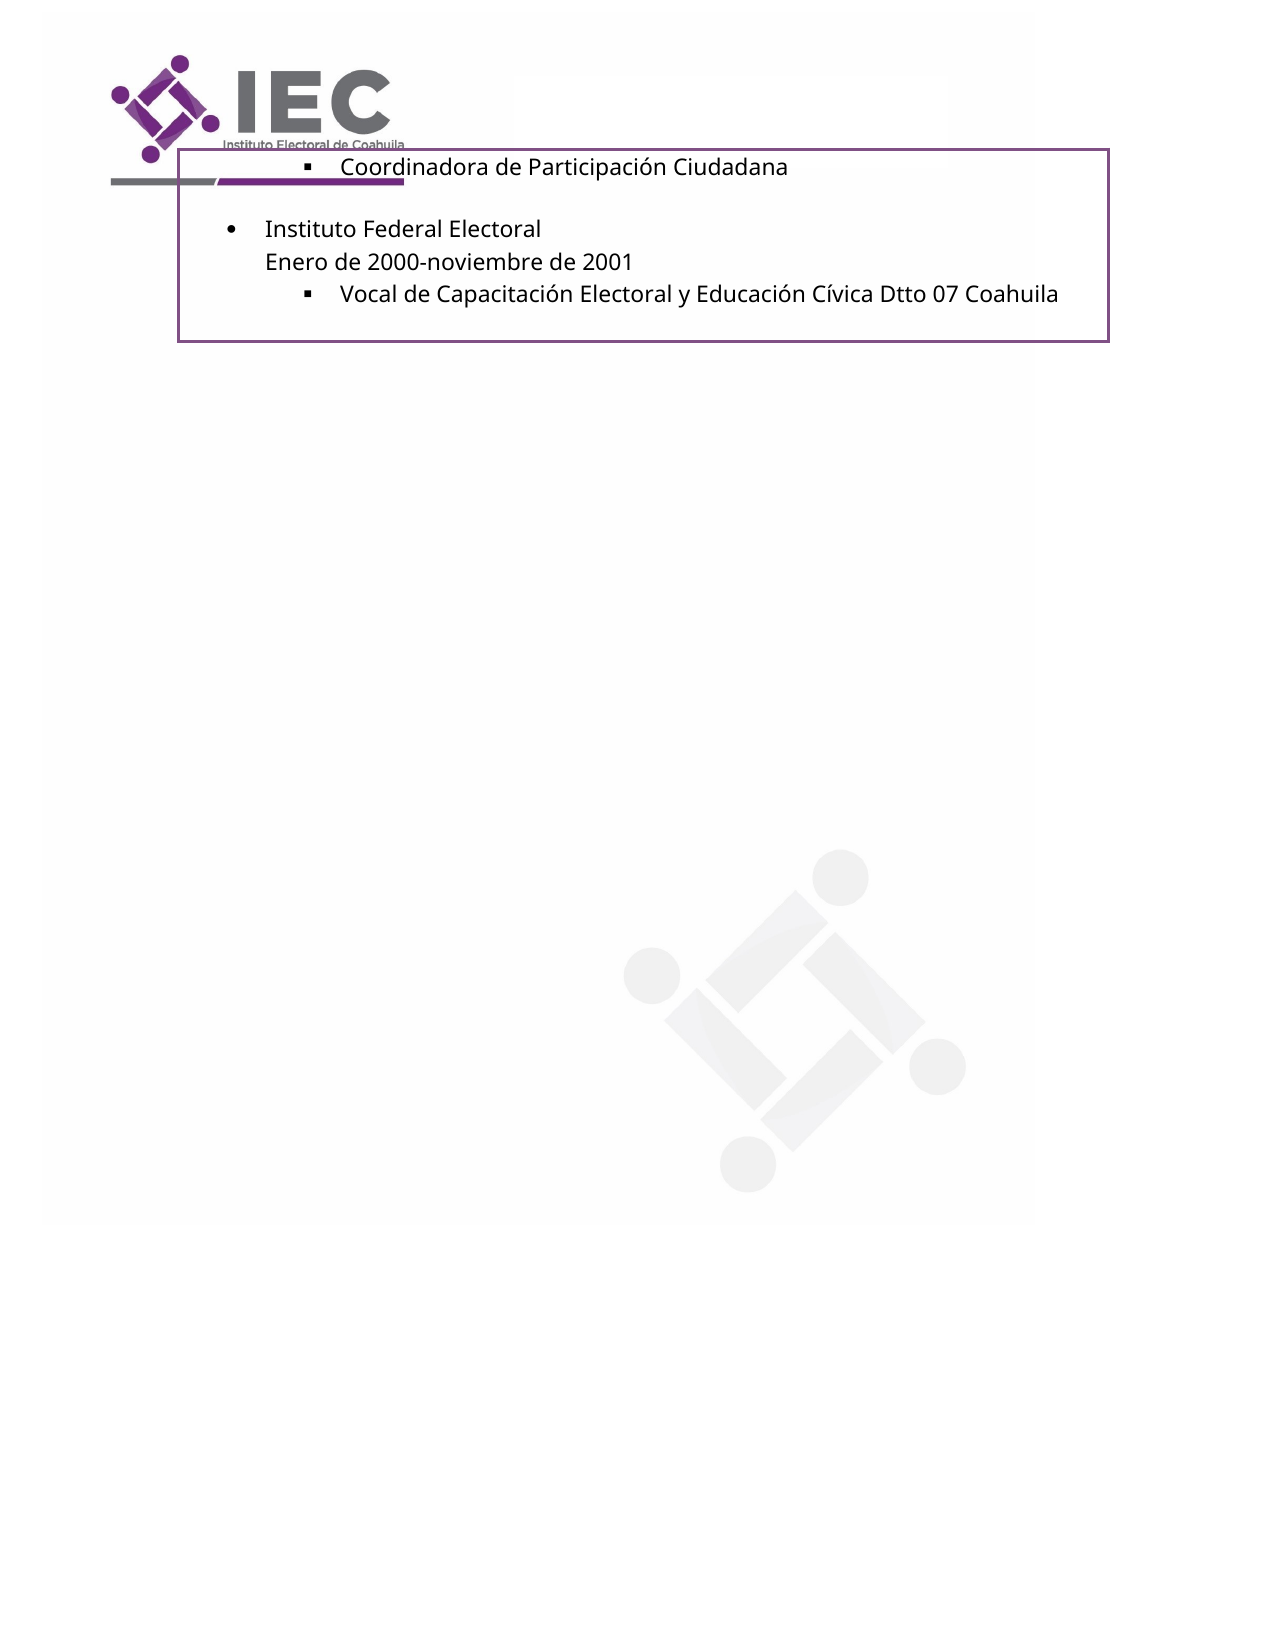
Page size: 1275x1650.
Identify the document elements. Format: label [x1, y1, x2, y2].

picture [42, 12, 1035, 1225]
table_header [180, 151, 1107, 340]
